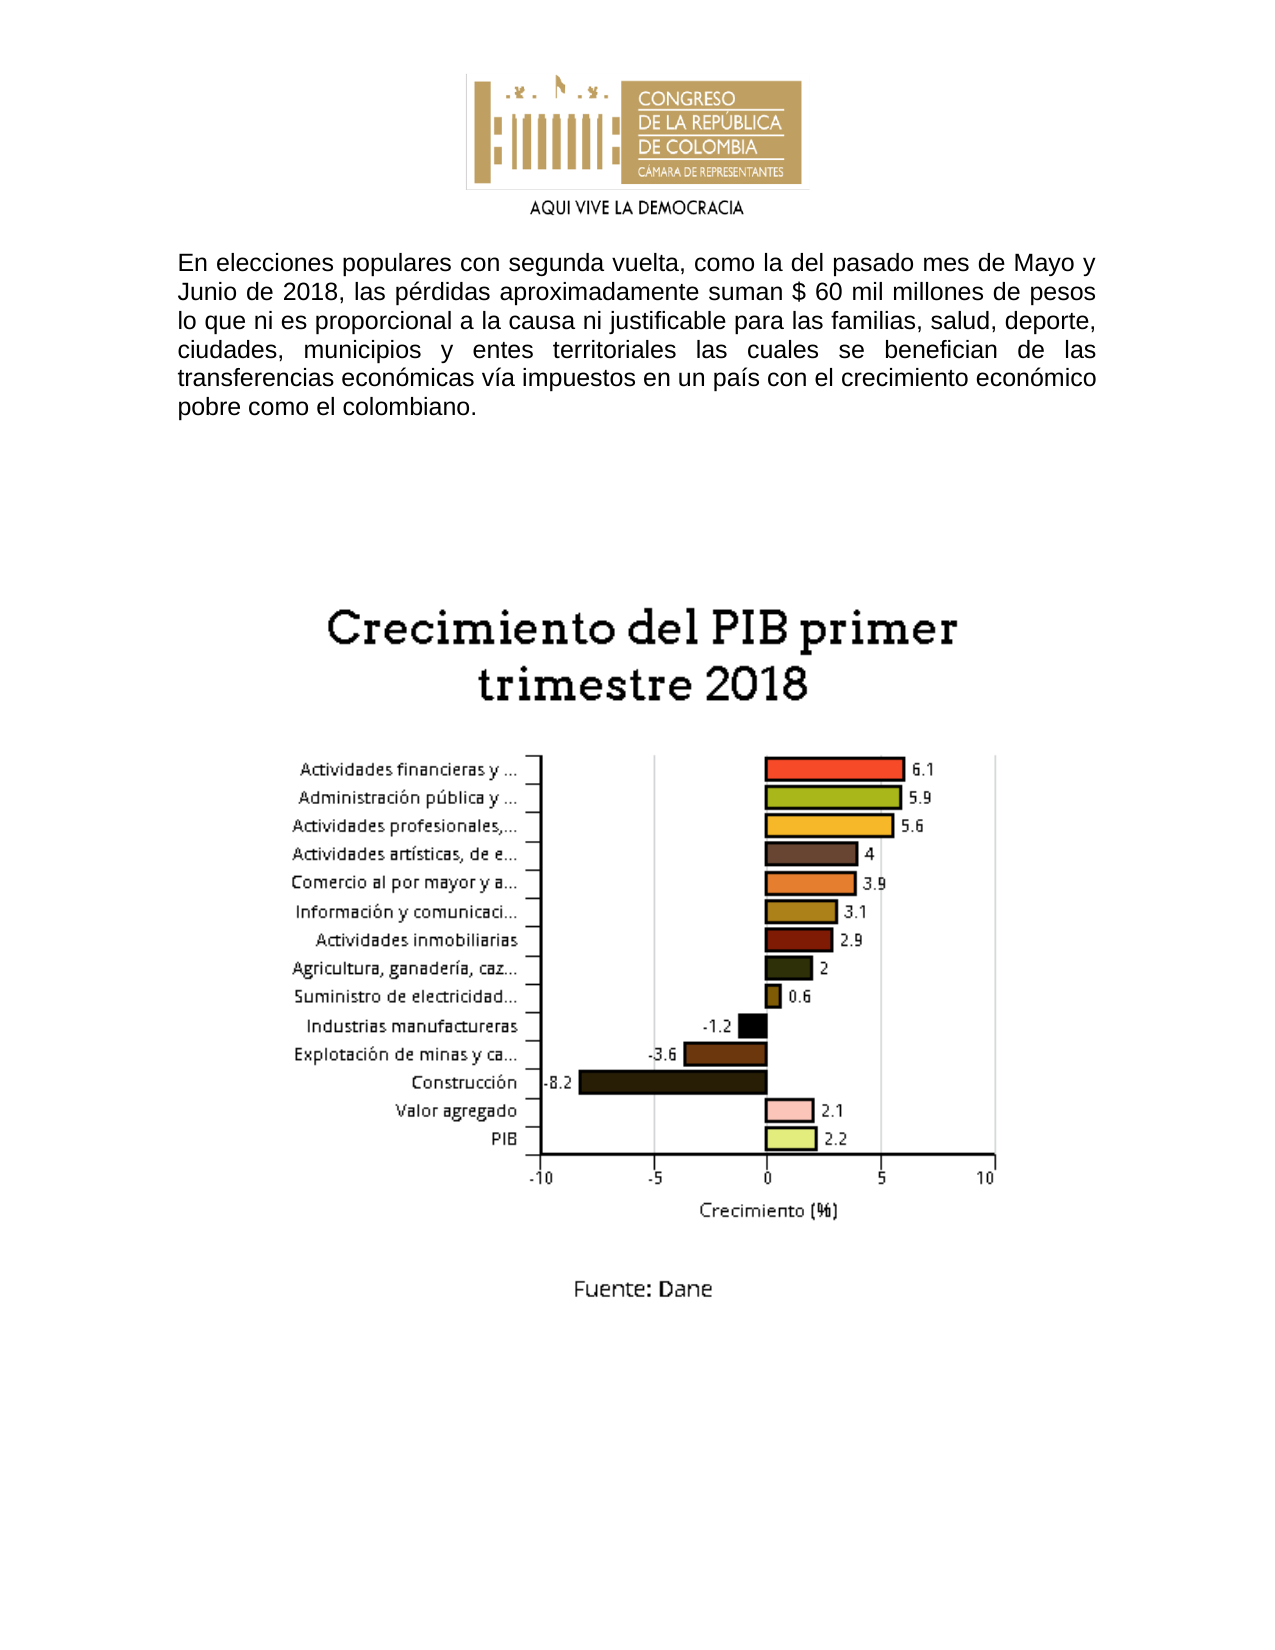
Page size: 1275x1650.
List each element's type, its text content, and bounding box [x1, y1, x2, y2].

picture [238, 577, 1037, 1308]
picture [465, 73, 810, 220]
text En elecciones populares con segunda vuelta, como la del pasado mes de Mayo y Junio de 2018, las pérdidas aproximadamente suman $ 60 mil millones de pesos lo que ni es proporcional a la causa ni justificable para las familias, salud, deporte, ciudades, municipios y entes territoriales las cuales se benefician de las transferencias económicas vía impuestos en un país con el crecimiento económico pobre como el colombiano. [177, 248, 1098, 421]
